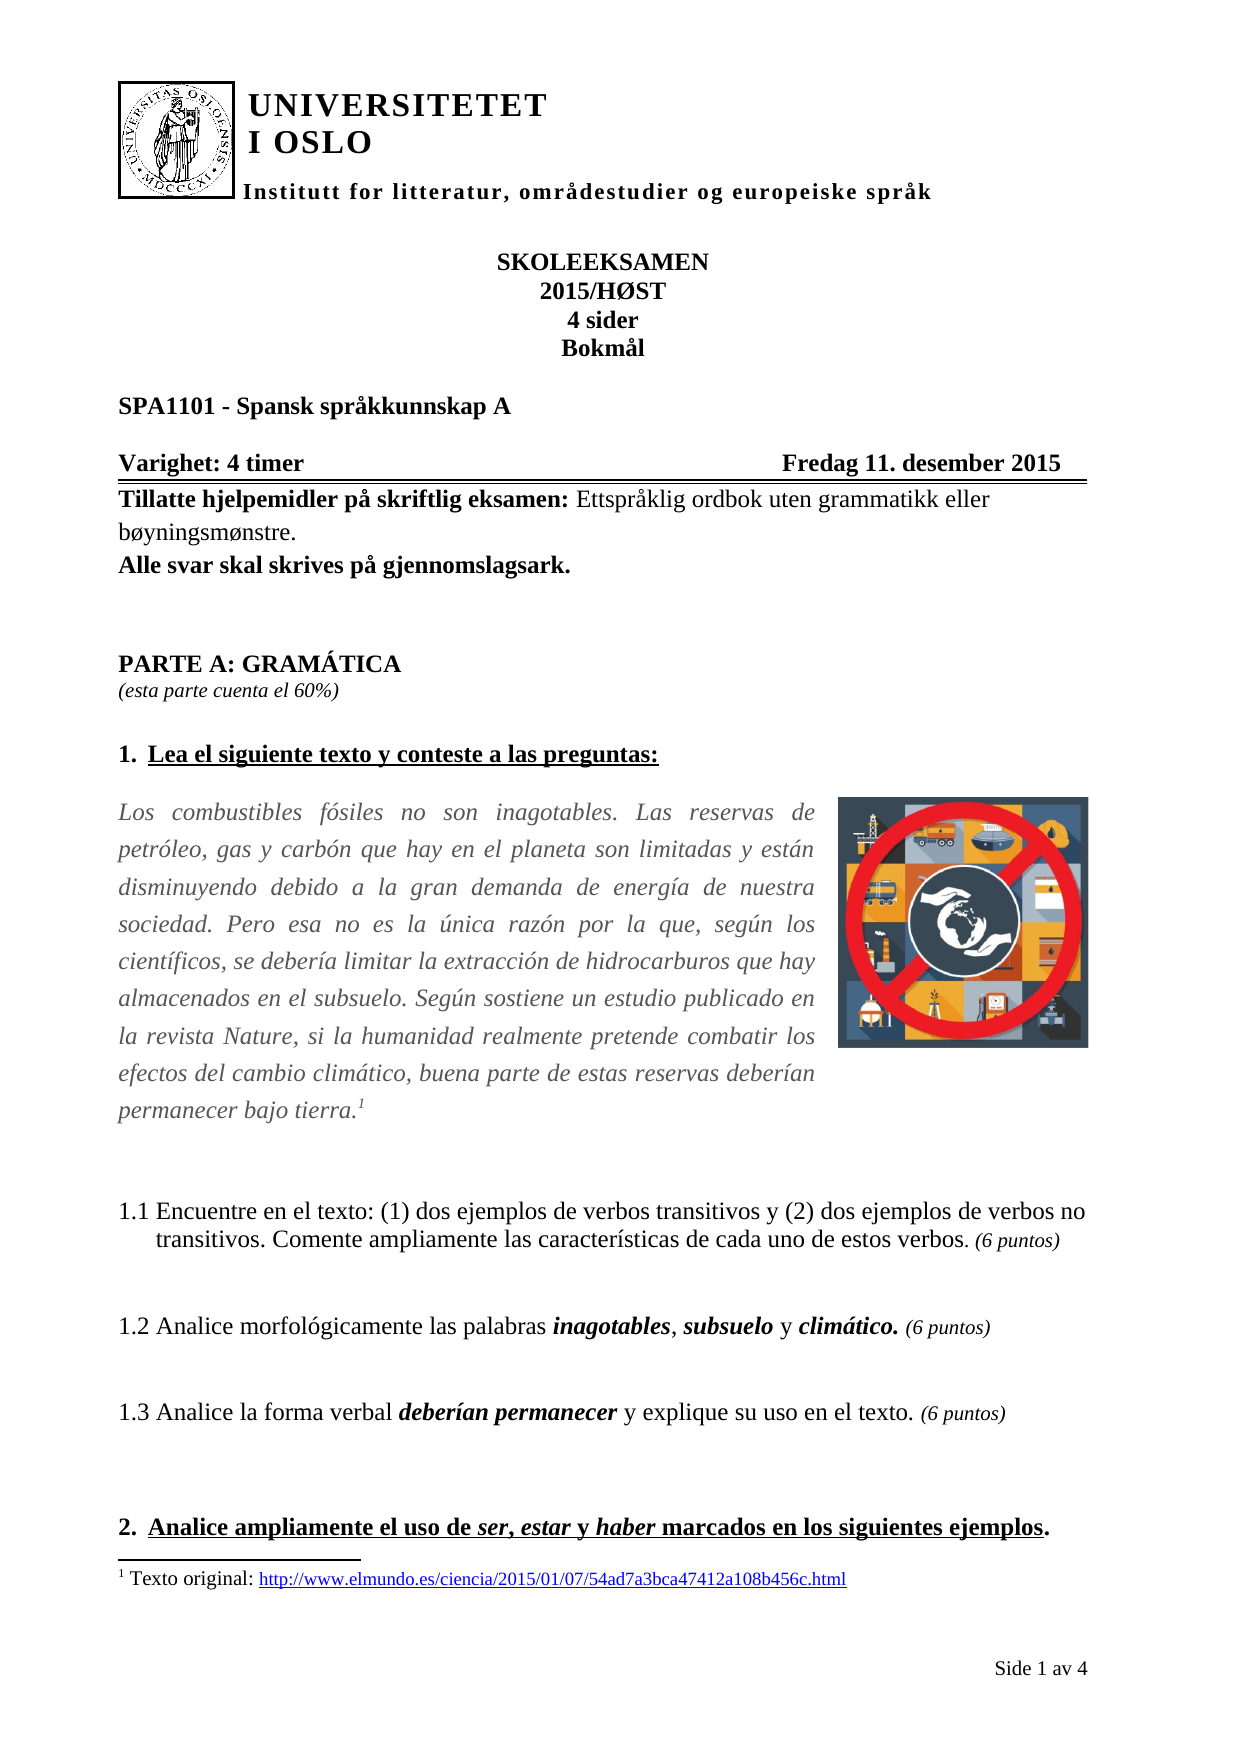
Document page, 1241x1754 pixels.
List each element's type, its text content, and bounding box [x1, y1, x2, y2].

text (esta parte cuenta el 60%) [118, 678, 1087, 702]
text Varighet: 4 timer Fredag 11. desember 2015 [118, 448, 1087, 479]
list Analice morfológicamente las palabras inagotables, subsuelo y climático. (6 puntos) [118, 1311, 1087, 1339]
table_header Los combustibles fósiles no son inagotables. Las reservas de petróleo, gas y carbón que hay en el planeta son limitadas y están disminuyendo debido a la gran demanda de energía de nuestra sociedad. Pero esa no es la única razón por la que, según los científicos, se debería limitar la extracción de hidrocarburos que hay almacenados en el subsuelo. Según sostiene un estudio publicado en la revista Nature, si la humanidad realmente pretende combatir los efectos del cambio climático, buena parte de estas reservas deberían permanecer bajo tierra. [107, 797, 827, 1167]
text Bokmål [118, 333, 1087, 362]
list Lea el siguiente texto y conteste a las preguntas: [118, 731, 1087, 768]
text Alle svar skal skrives på gjennomslagsark. [118, 550, 1087, 579]
text Tillatte hjelpemidler på skriftlig eksamen: Ettspråklig ordbok uten grammatikk eller bøyningsmønstre. [118, 484, 1087, 546]
text SKOLEEKSAMEN [118, 247, 1087, 276]
text SPA1101 - Spansk språkkunnskap A [118, 391, 1087, 420]
text 2015/HØST [118, 276, 1087, 305]
text 4 sider [118, 305, 1087, 333]
list Analice la forma verbal deberían permanecer y explique su uso en el texto. (6 puntos) [118, 1397, 1087, 1426]
text Institutt for litteratur, områdestudier og europeiske språk [118, 81, 1093, 204]
list Analice ampliamente el uso de ser, estar y haber marcados en los siguientes ejemplos. [118, 1512, 1087, 1541]
table_header [827, 797, 1091, 1167]
list Encuentre en el texto: (1) dos ejemplos de verbos transitivos y (2) dos ejemplos de verbos no transitivos. Comente ampliamente las características de cada uno de estos verbos. (6 puntos) [118, 1196, 1087, 1253]
text PARTE A: GRAMÁTICA [118, 649, 1087, 678]
picture [121, 84, 232, 196]
picture [838, 797, 1089, 1048]
